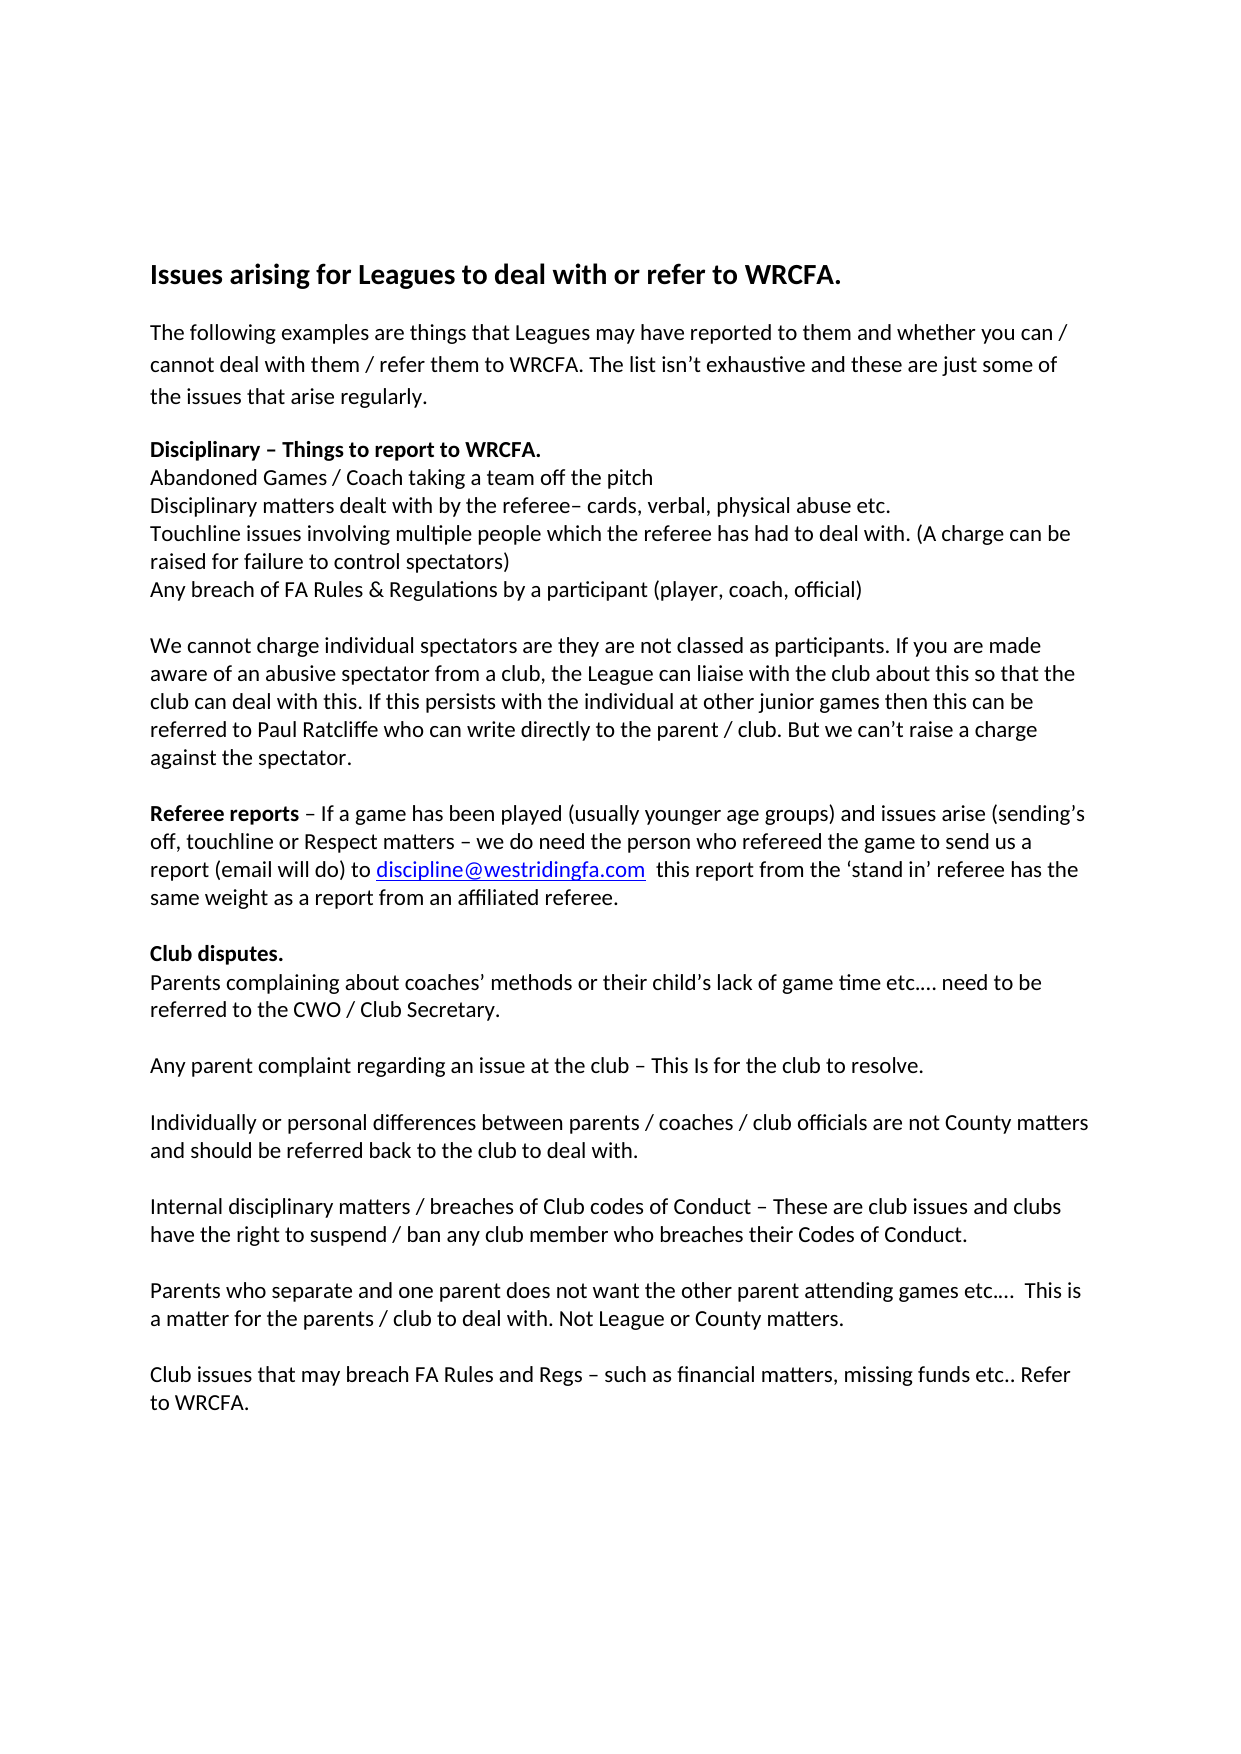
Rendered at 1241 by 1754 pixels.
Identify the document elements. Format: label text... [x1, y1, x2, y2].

text Parents complaining about coaches’ methods or their child’s lack of game time etc.… need to be referred to the CWO / Club Secretary. [150, 968, 1090, 1024]
text Club issues that may breach FA Rules and Regs – such as financial matters, missing funds etc.. Refer to WRCFA. [150, 1360, 1090, 1416]
text The following examples are things that Leagues may have reported to them and whether you can / cannot deal with them / refer them to WRCFA. The list isn’t exhaustive and these are just some of the issues that arise regularly. [150, 318, 1090, 410]
text Internal disciplinary matters / breaches of Club codes of Conduct – These are club issues and clubs have the right to suspend / ban any club member who breaches their Codes of Conduct. [150, 1192, 1090, 1248]
text Individually or personal differences between parents / coaches / club officials are not County matters and should be referred back to the club to deal with. [150, 1108, 1090, 1164]
text We cannot charge individual spectators are they are not classed as participants. If you are made aware of an abusive spectator from a club, the League can liaise with the club about this so that the club can deal with this. If this persists with the individual at other junior games then this can be referred to Paul Ratcliffe who can write directly to the parent / club. But we can’t raise a charge against the spectator. [150, 631, 1090, 771]
text Parents who separate and one parent does not want the other parent attending games etc.… This is a matter for the parents / club to deal with. Not League or County matters. [150, 1276, 1090, 1332]
text Abandoned Games / Coach taking a team off the pitch [150, 463, 1090, 491]
text Issues arising for Leagues to deal with or refer to WRCFA. [150, 256, 1090, 292]
text Any breach of FA Rules & Regulations by a participant (player, coach, official) [150, 575, 1090, 603]
text Club disputes. [150, 939, 1090, 968]
text Any parent complaint regarding an issue at the club – This Is for the club to resolve. [150, 1052, 1090, 1080]
text Disciplinary matters dealt with by the referee– cards, verbal, physical abuse etc. [150, 491, 1090, 519]
text Referee reports – If a game has been played (usually younger age groups) and issues arise (sending’s off, touchline or Respect matters – we do need the person who refereed the game to send us a report (email will do) to discipline@westridingfa.com this report from the ‘stand in’ referee has the same weight as a report from an affiliated referee. [150, 799, 1090, 912]
text Disciplinary – Things to report to WRCFA. [150, 435, 1090, 463]
text Touchline issues involving multiple people which the referee has had to deal with. (A charge can be raised for failure to control spectators) [150, 519, 1090, 575]
